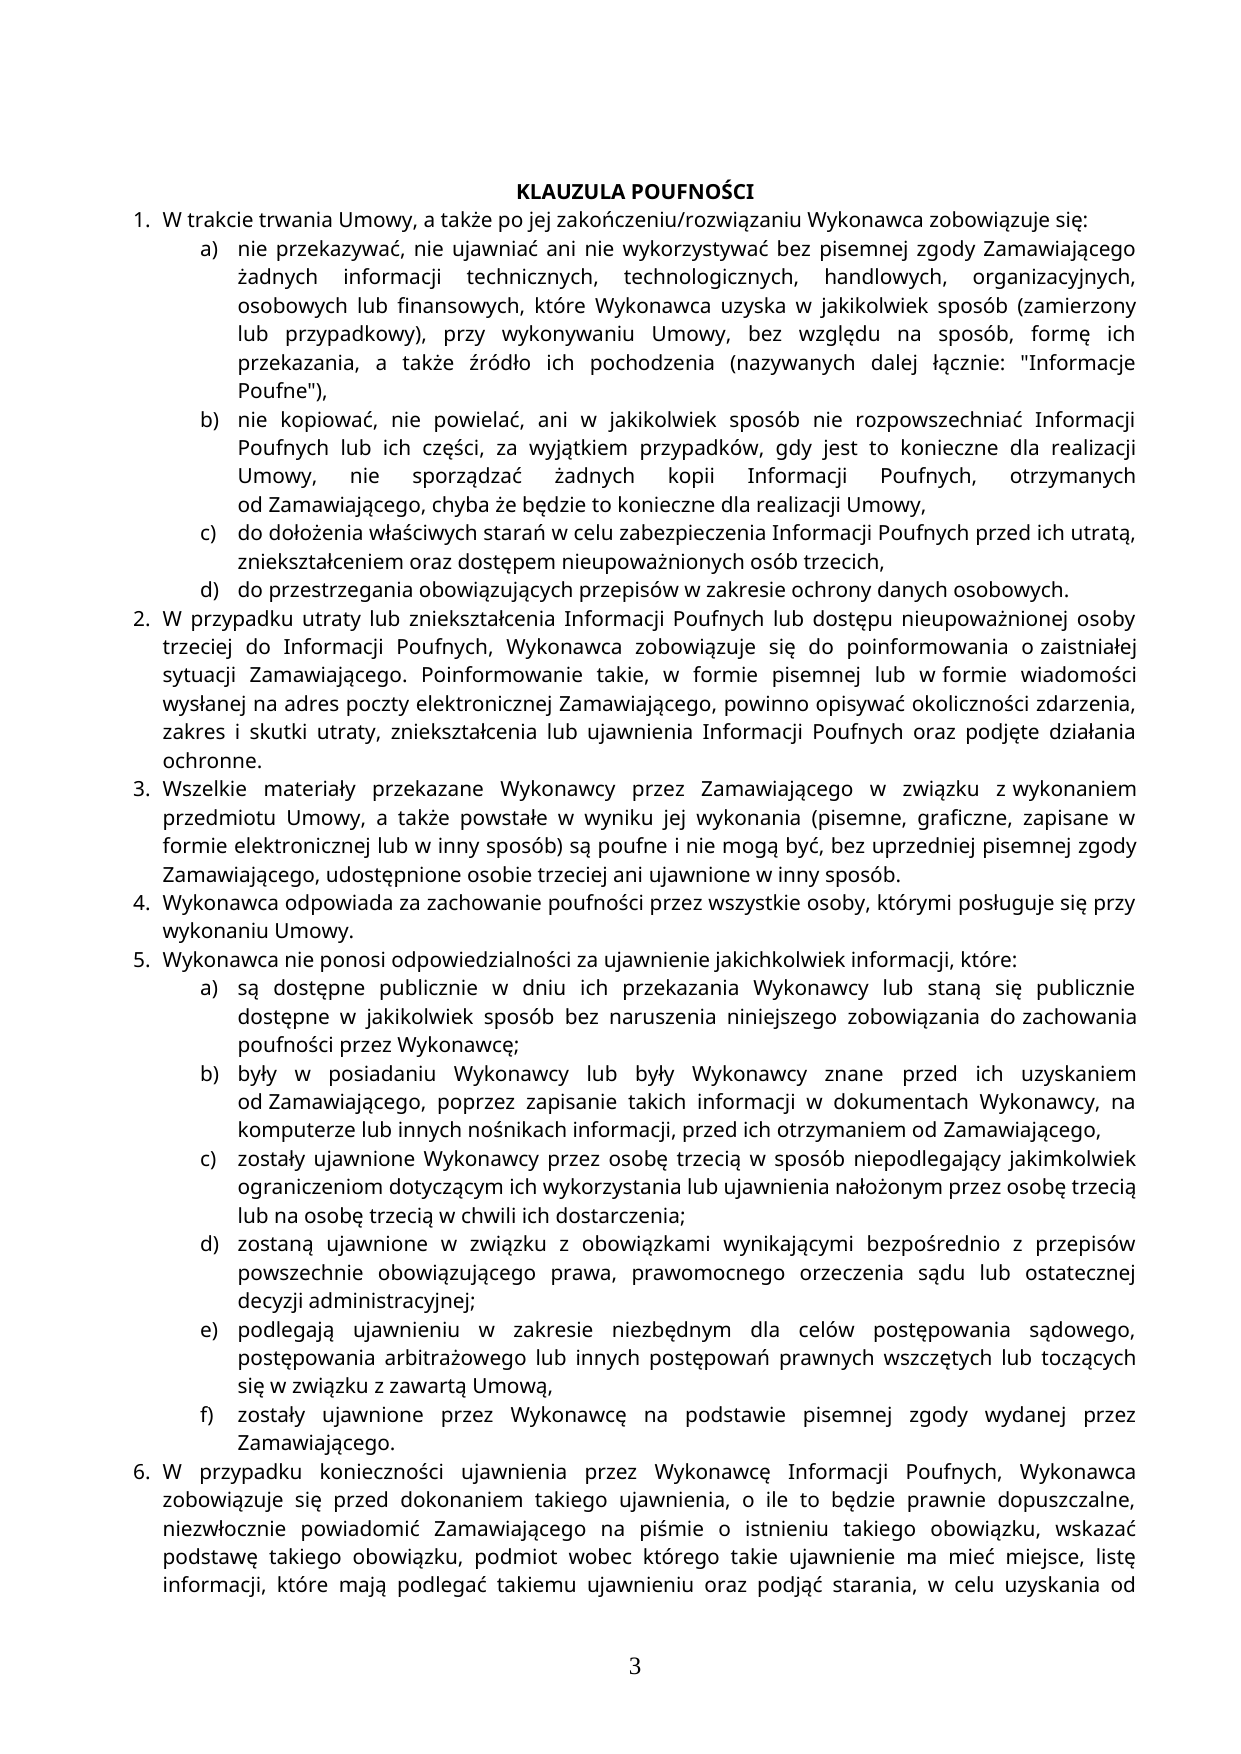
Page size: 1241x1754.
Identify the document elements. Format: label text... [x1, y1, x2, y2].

text KLAUZULA POUFNOŚCI [133, 177, 1137, 206]
list podlegają ujawnieniu w zakresie niezbędnym dla celów postępowania sądowego, postępowania arbitrażowego lub innych postępowań prawnych wszczętych lub toczących się w związku z zawartą Umową, [200, 1315, 1137, 1400]
list zostały ujawnione przez Wykonawcę na podstawie pisemnej zgody wydanej przez Zamawiającego. [200, 1400, 1137, 1457]
list Wszelkie materiały przekazane Wykonawcy przez Zamawiającego w związku z wykonaniem przedmiotu Umowy, a także powstałe w wyniku jej wykonania (pisemne, graficzne, zapisane w formie elektronicznej lub w inny sposób) są poufne i nie mogą być, bez uprzedniej pisemnej zgody Zamawiającego, udostępnione osobie trzeciej ani ujawnione w inny sposób. [133, 774, 1137, 888]
list Wykonawca odpowiada za zachowanie poufności przez wszystkie osoby, którymi posługuje się przy wykonaniu Umowy. [133, 888, 1137, 945]
list nie kopiować, nie powielać, ani w jakikolwiek sposób nie rozpowszechniać Informacji Poufnych lub ich części, za wyjątkiem przypadków, gdy jest to konieczne dla realizacji Umowy, nie sporządzać żadnych kopii Informacji Poufnych, otrzymanych od Zamawiającego, chyba że będzie to konieczne dla realizacji Umowy, [200, 405, 1137, 518]
list Wykonawca nie ponosi odpowiedzialności za ujawnienie jakichkolwiek informacji, które: [133, 945, 1137, 973]
list nie przekazywać, nie ujawniać ani nie wykorzystywać bez pisemnej zgody Zamawiającego żadnych informacji technicznych, technologicznych, handlowych, organizacyjnych, osobowych lub finansowych, które Wykonawca uzyska w jakikolwiek sposób (zamierzony lub przypadkowy), przy wykonywaniu Umowy, bez względu na sposób, formę ich przekazania, a także źródło ich pochodzenia (nazywanych dalej łącznie: "Informacje Poufne"), [200, 234, 1137, 405]
list W trakcie trwania Umowy, a także po jej zakończeniu/rozwiązaniu Wykonawca zobowiązuje się: [133, 206, 1137, 234]
list zostaną ujawnione w związku z obowiązkami wynikającymi bezpośrednio z przepisów powszechnie obowiązującego prawa, prawomocnego orzeczenia sądu lub ostatecznej decyzji administracyjnej; [200, 1229, 1137, 1315]
list są dostępne publicznie w dniu ich przekazania Wykonawcy lub staną się publicznie dostępne w jakikolwiek sposób bez naruszenia niniejszego zobowiązania do zachowania poufności przez Wykonawcę; [200, 973, 1137, 1059]
list W przypadku utraty lub zniekształcenia Informacji Poufnych lub dostępu nieupoważnionej osoby trzeciej do Informacji Poufnych, Wykonawca zobowiązuje się do poinformowania o zaistniałej sytuacji Zamawiającego. Poinformowanie takie, w formie pisemnej lub w formie wiadomości wysłanej na adres poczty elektronicznej Zamawiającego, powinno opisywać okoliczności zdarzenia, zakres i skutki utraty, zniekształcenia lub ujawnienia Informacji Poufnych oraz podjęte działania ochronne. [133, 604, 1137, 774]
list do przestrzegania obowiązujących przepisów w zakresie ochrony danych osobowych. [200, 575, 1137, 604]
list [133, 1457, 1137, 1599]
list zostały ujawnione Wykonawcy przez osobę trzecią w sposób niepodlegający jakimkolwiek ograniczeniom dotyczącym ich wykorzystania lub ujawnienia nałożonym przez osobę trzecią lub na osobę trzecią w chwili ich dostarczenia; [200, 1144, 1137, 1229]
list do dołożenia właściwych starań w celu zabezpieczenia Informacji Poufnych przed ich utratą, zniekształceniem oraz dostępem nieupoważnionych osób trzecich, [200, 518, 1137, 575]
list były w posiadaniu Wykonawcy lub były Wykonawcy znane przed ich uzyskaniem od Zamawiającego, poprzez zapisanie takich informacji w dokumentach Wykonawcy, na komputerze lub innych nośnikach informacji, przed ich otrzymaniem od Zamawiającego, [200, 1059, 1137, 1144]
